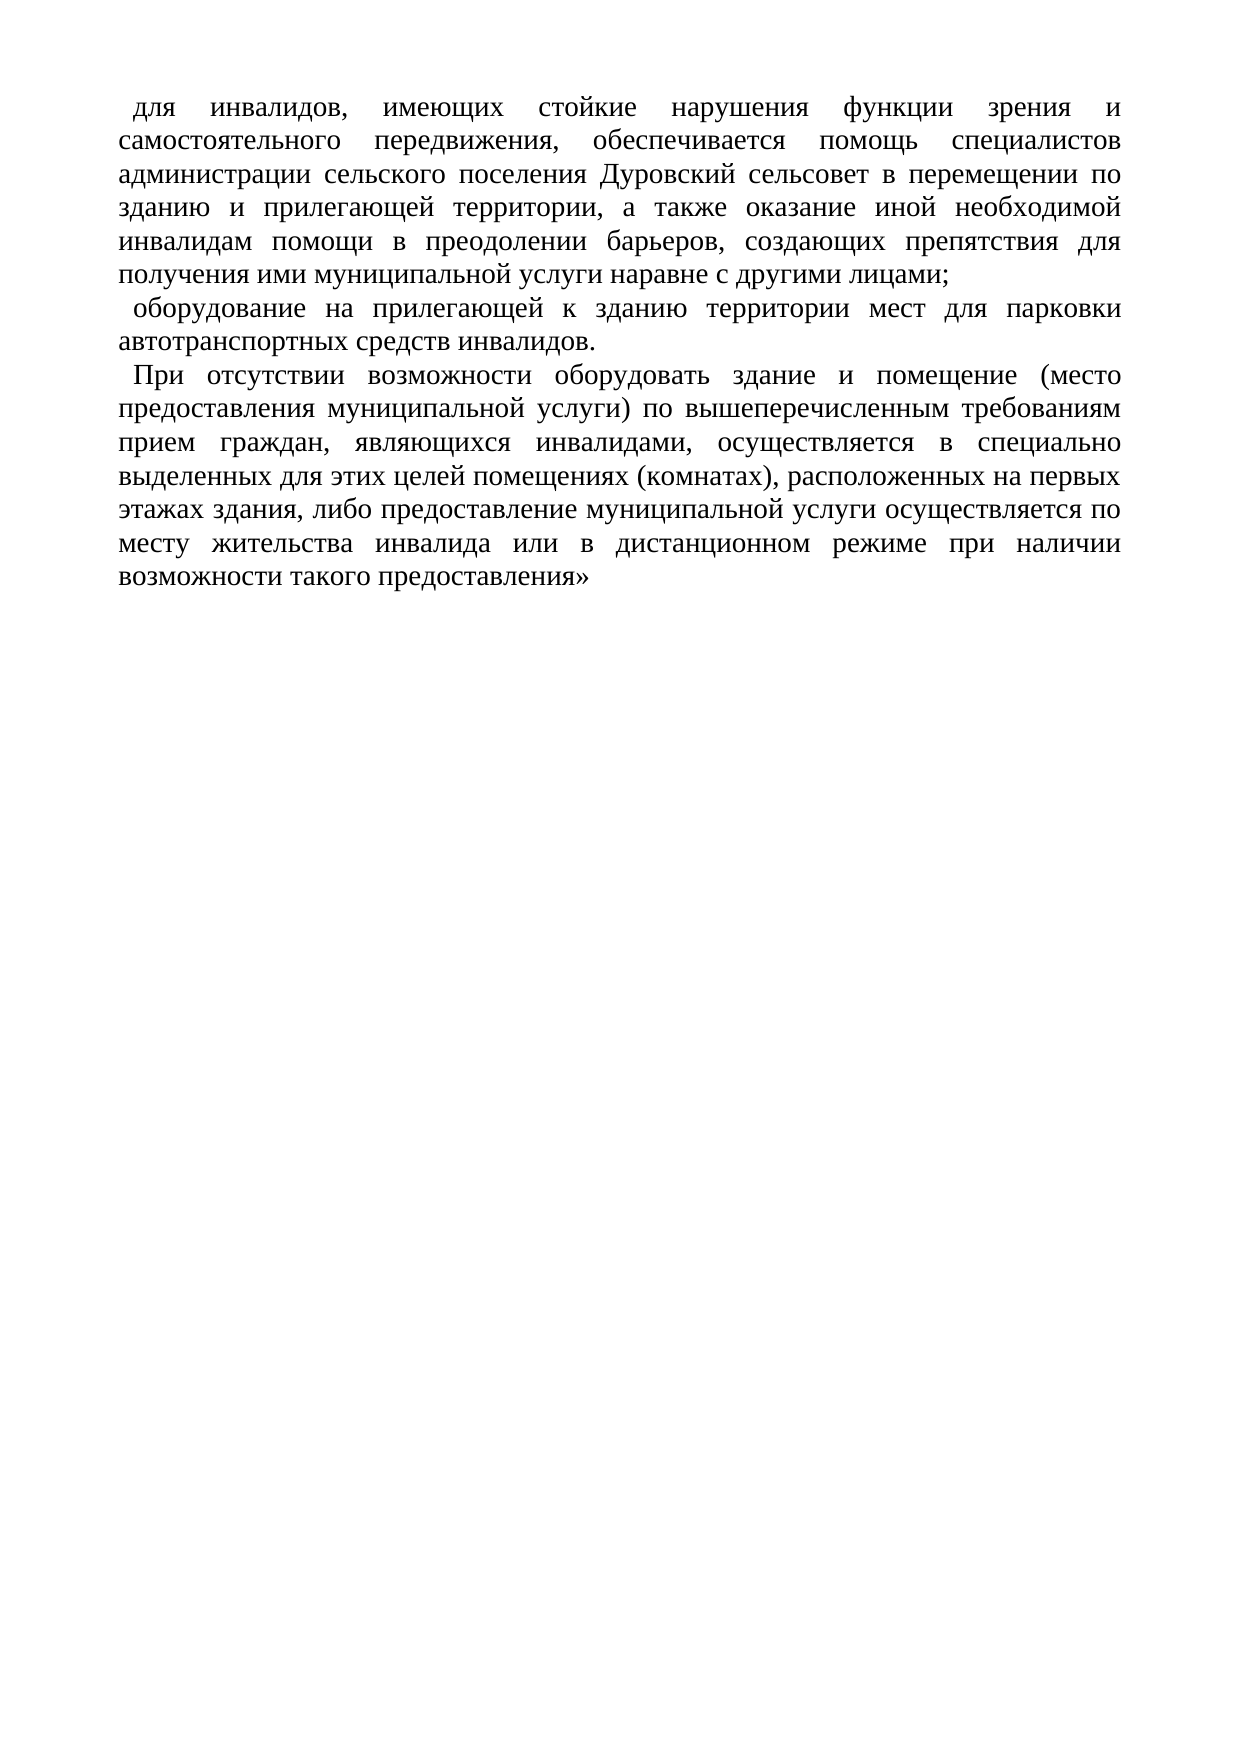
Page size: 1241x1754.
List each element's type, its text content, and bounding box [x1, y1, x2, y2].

text оборудование на прилегающей к зданию территории мест для парковки автотранспортных средств инвалидов. [118, 290, 1122, 357]
text При отсутствии возможности оборудовать здание и помещение (место предоставления муниципальной услуги) по вышеперечисленным требованиям прием граждан, являющихся инвалидами, осуществляется в специально выделенных для этих целей помещениях (комнатах), расположенных на первых этажах здания, либо предоставление муниципальной услуги осуществляется по месту жительства инвалида или в дистанционном режиме при наличии возможности такого предоставления» [118, 357, 1122, 592]
text для инвалидов, имеющих стойкие нарушения функции зрения и самостоятельного передвижения, обеспечивается помощь специалистов администрации сельского поселения Дуровский сельсовет в перемещении по зданию и прилегающей территории, а также оказание иной необходимой инвалидам помощи в преодолении барьеров, создающих препятствия для получения ими муниципальной услуги наравне с другими лицами; [118, 89, 1122, 290]
